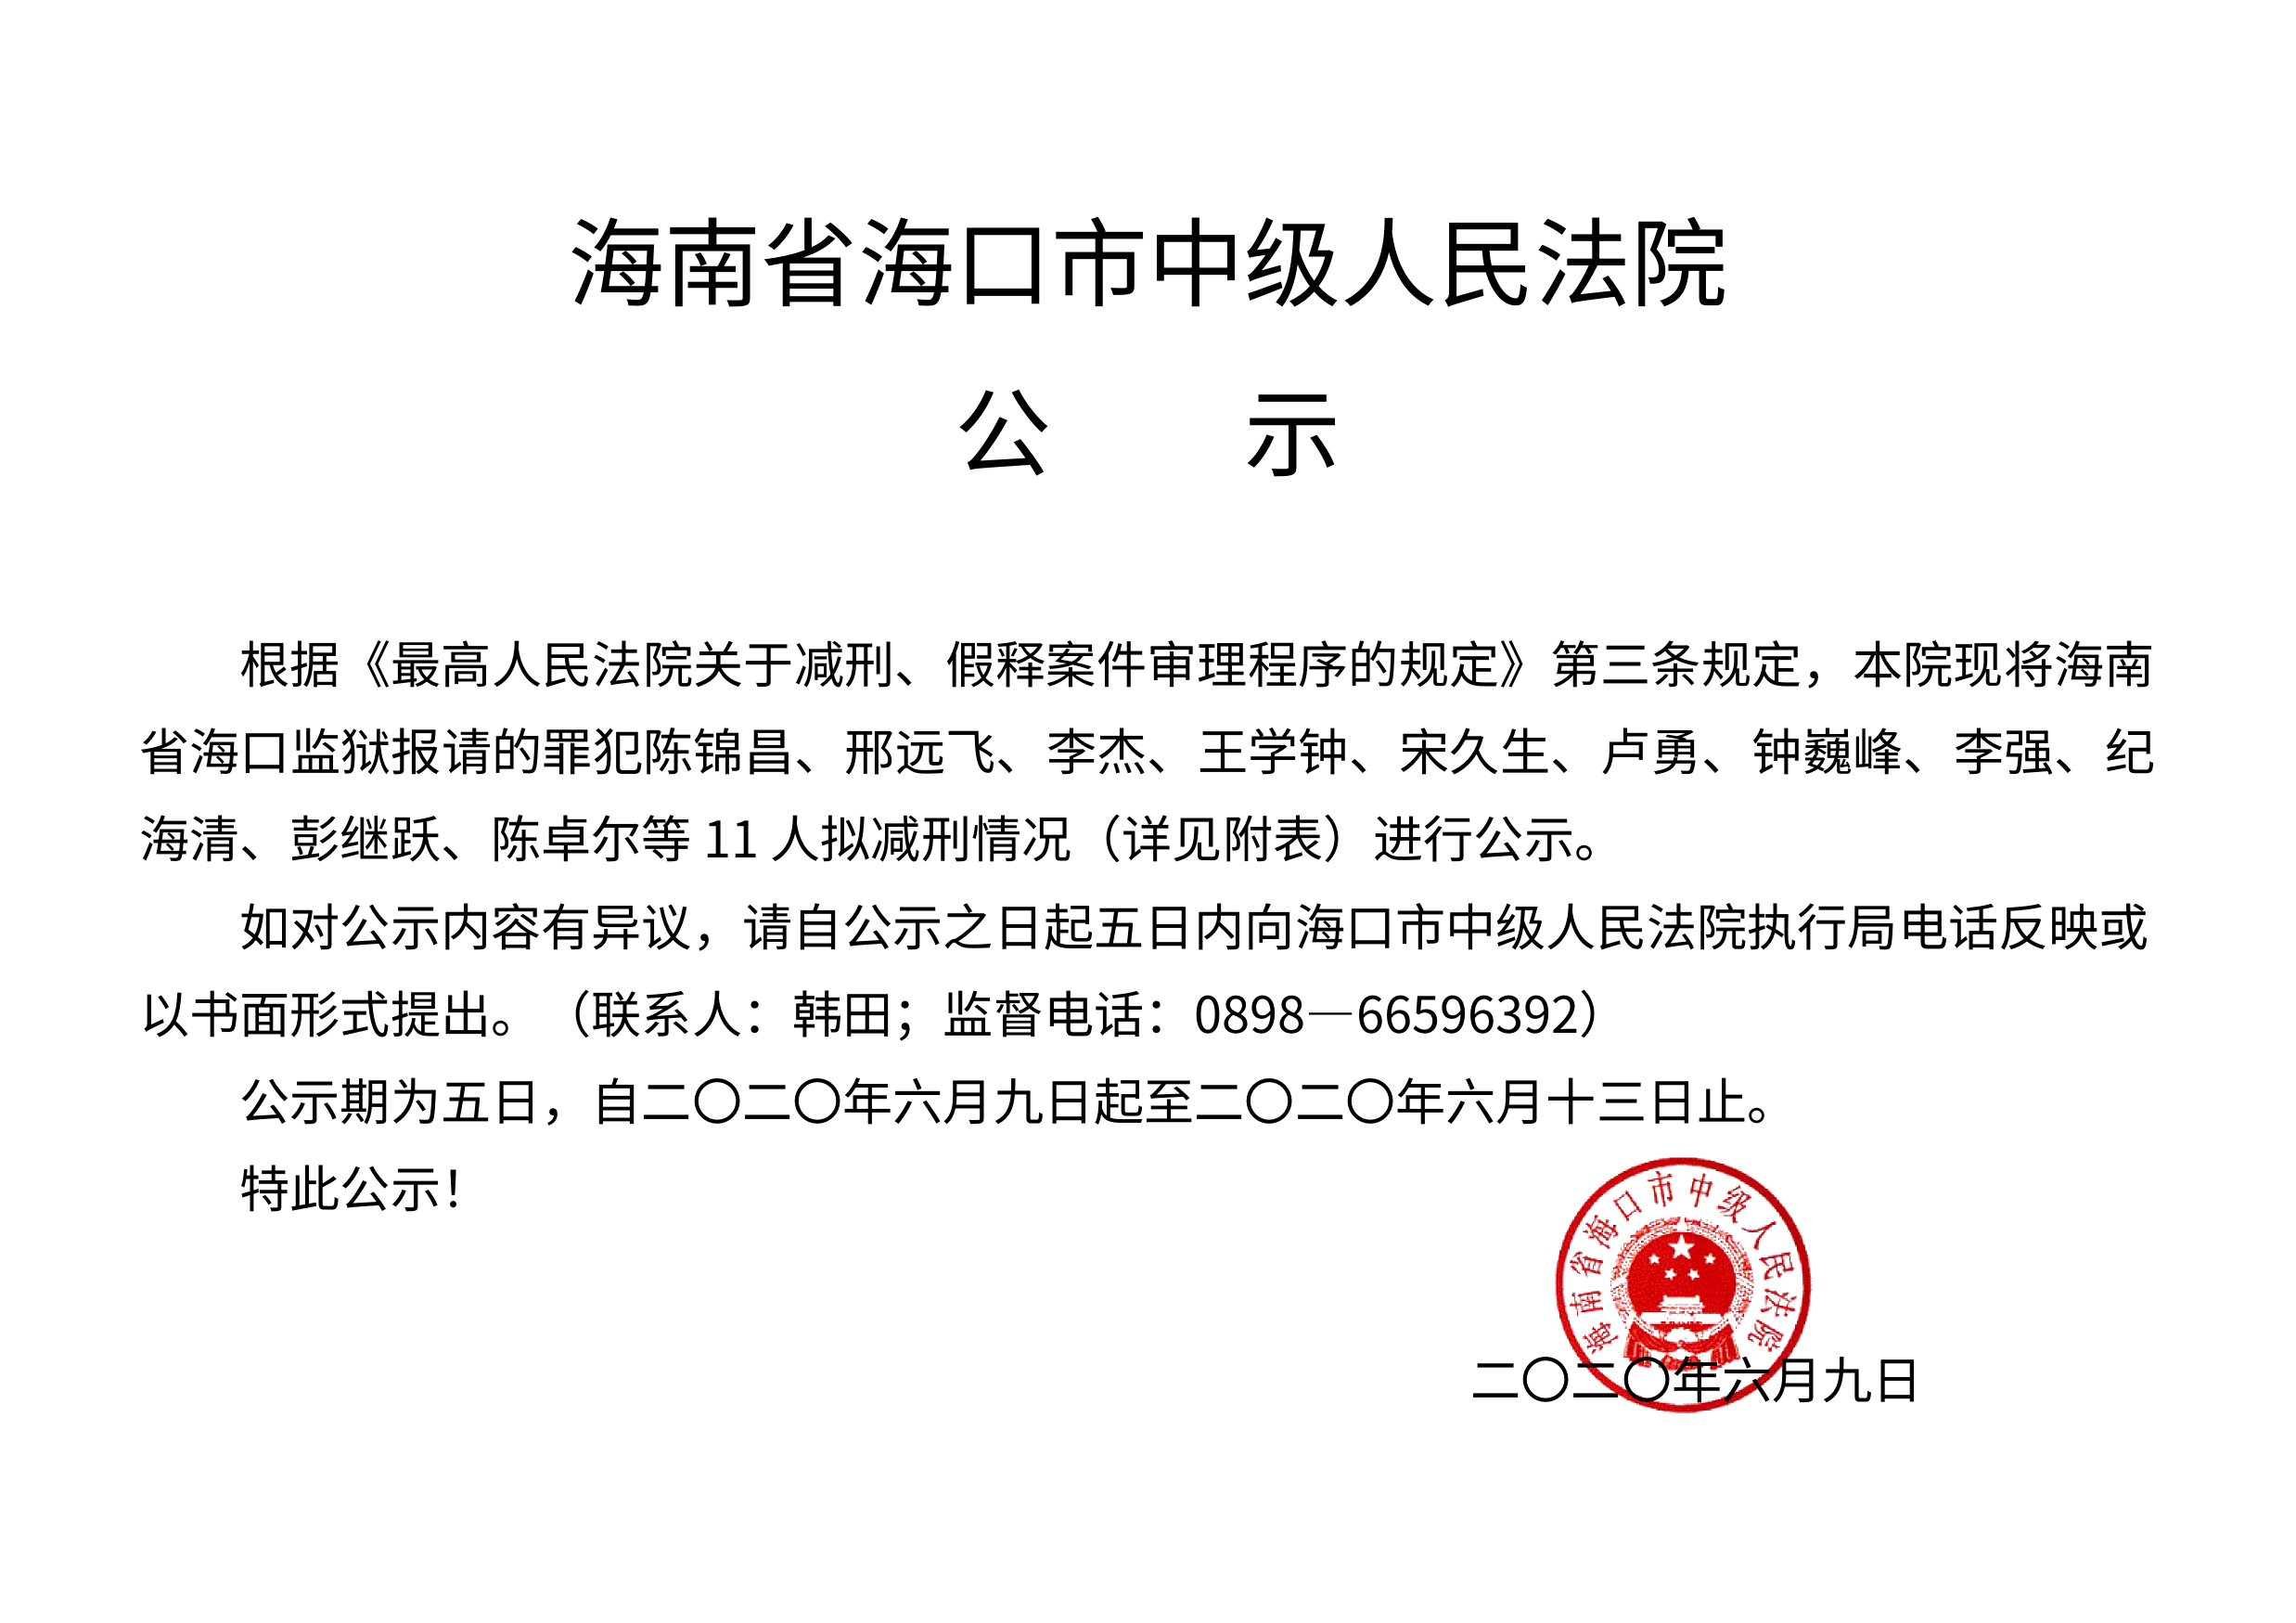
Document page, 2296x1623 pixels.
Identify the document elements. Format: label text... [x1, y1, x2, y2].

text 如对公示内容有异议，请自公示之日起五日内向海口市中级人民法院执行局电话反映或以书面形式提出。（联系人：韩田；监督电话：0898—66596392） [139, 887, 2157, 1048]
text 根据《最高人民法院关于减刑、假释案件审理程序的规定》第三条规定，本院现将海南省海口监狱报请的罪犯陈锦昌、邢远飞、李杰、王学钟、宋久生、卢勇、钟巍峰、李强、纪海清、彭继跃、陈卓尔等 11 人拟减刑情况（详见附表）进行公示。 [139, 625, 2157, 872]
text 公示期为五日，自二〇二〇年六月九日起至二〇二〇年六月十三日止。特此公示！ [239, 1062, 1798, 1222]
picture [1555, 1157, 1813, 1340]
text 海南省海口市中级人民法院公 示 [568, 187, 1728, 496]
text 二〇二〇年六月九日 [1470, 1340, 2170, 1413]
